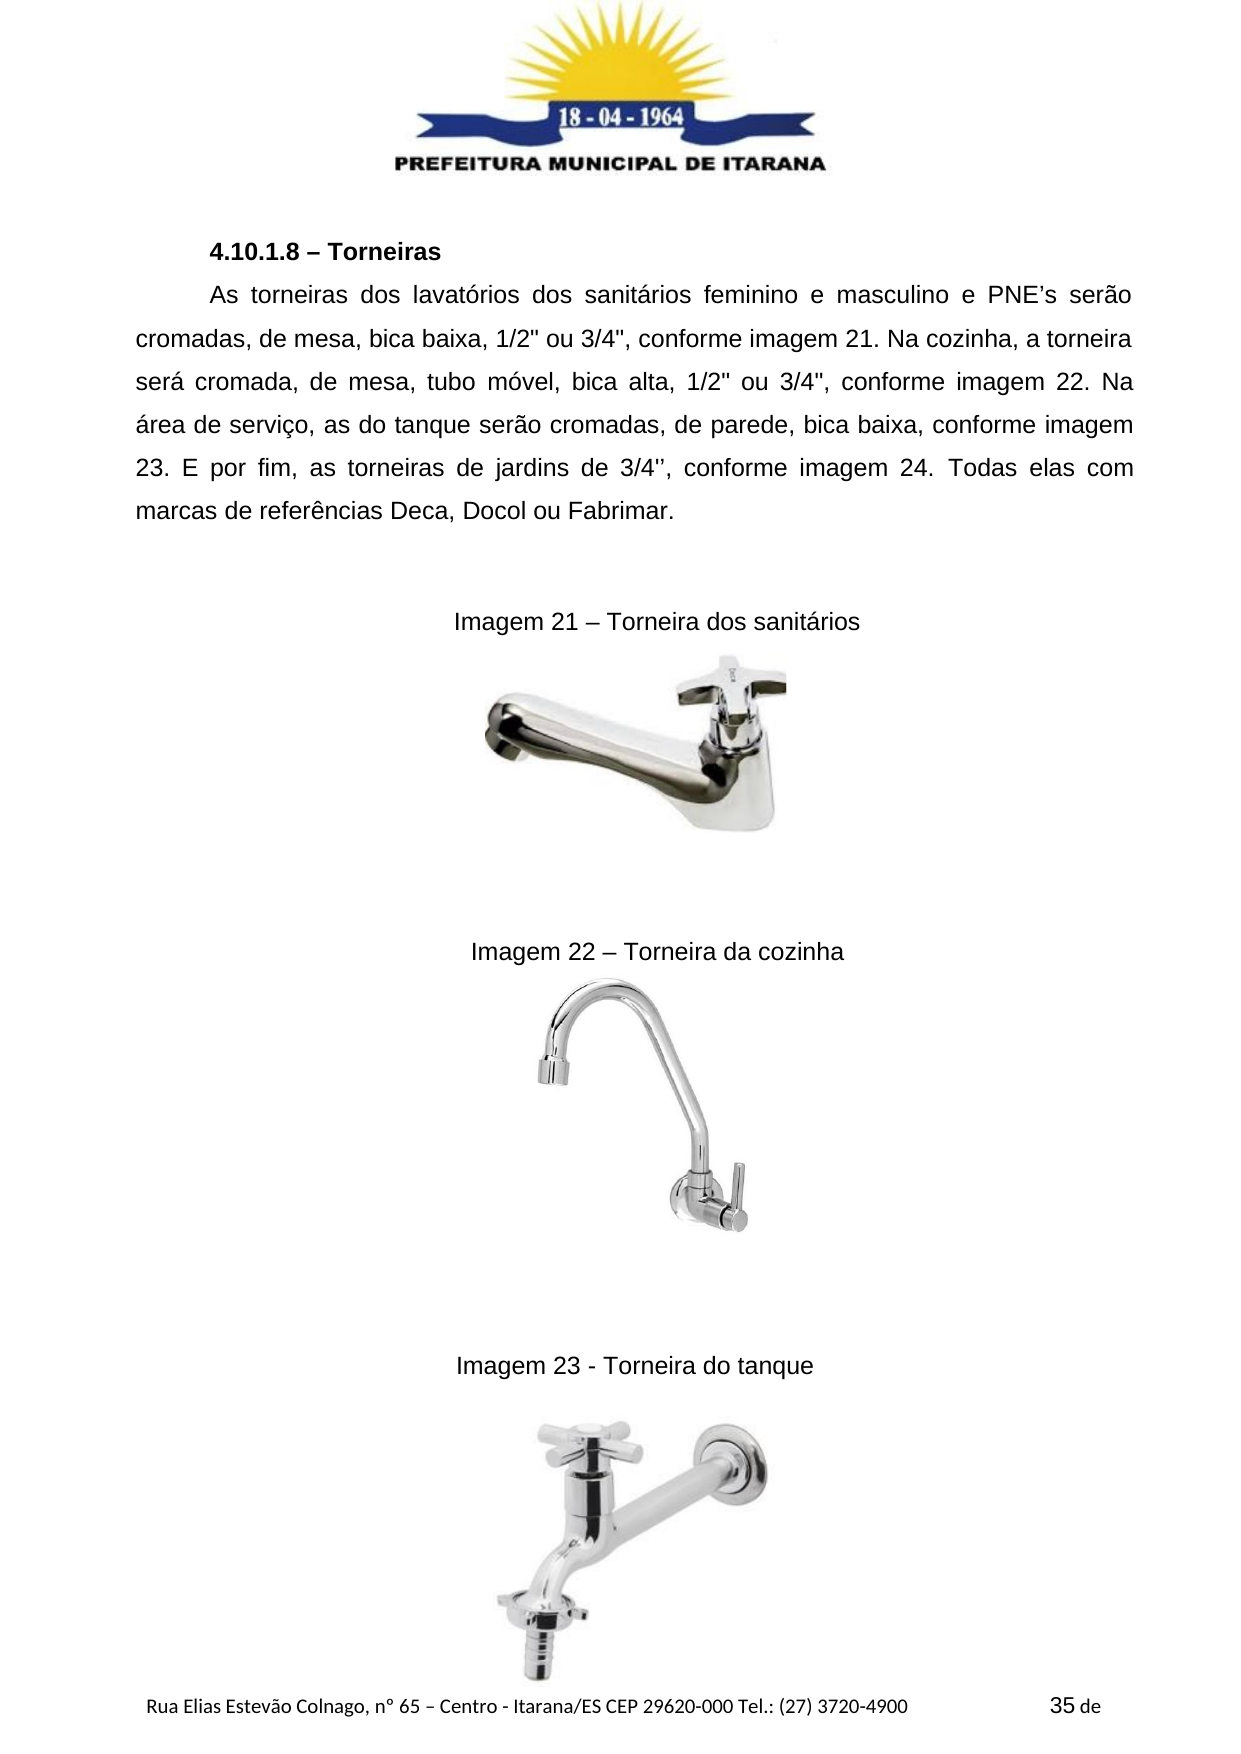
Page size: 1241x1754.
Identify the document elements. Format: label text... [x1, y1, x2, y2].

subtitle 4.10.1.8 – Torneiras [135, 237, 1134, 266]
picture [492, 1415, 775, 1687]
picture [395, 0, 833, 176]
picture [533, 975, 752, 1235]
text Imagem 22 – Torneira da cozinha [211, 937, 1104, 966]
text Imagem 23 - Torneira do tanque [166, 1351, 1104, 1380]
text Imagem 21 – Torneira dos sanitários [210, 607, 1104, 636]
picture [485, 653, 787, 833]
text As torneiras dos lavatórios dos sanitários feminino e masculino e PNE’s serão cromadas, de mesa, bica baixa, 1/2" ou 3/4", conforme imagem 21. Na cozinha, a torneira será cromada, de mesa, tubo móvel, bica alta, 1/2" ou 3/4", conforme imagem 22. Na área de serviço, as do tanque serão cromadas, de parede, bica baixa, conforme imagem 23. E por fim, as torneiras de jardins de 3/4'’, conforme imagem 24. Todas elas com marcas de referências Deca, Docol ou Fabrimar. [135, 281, 1134, 525]
